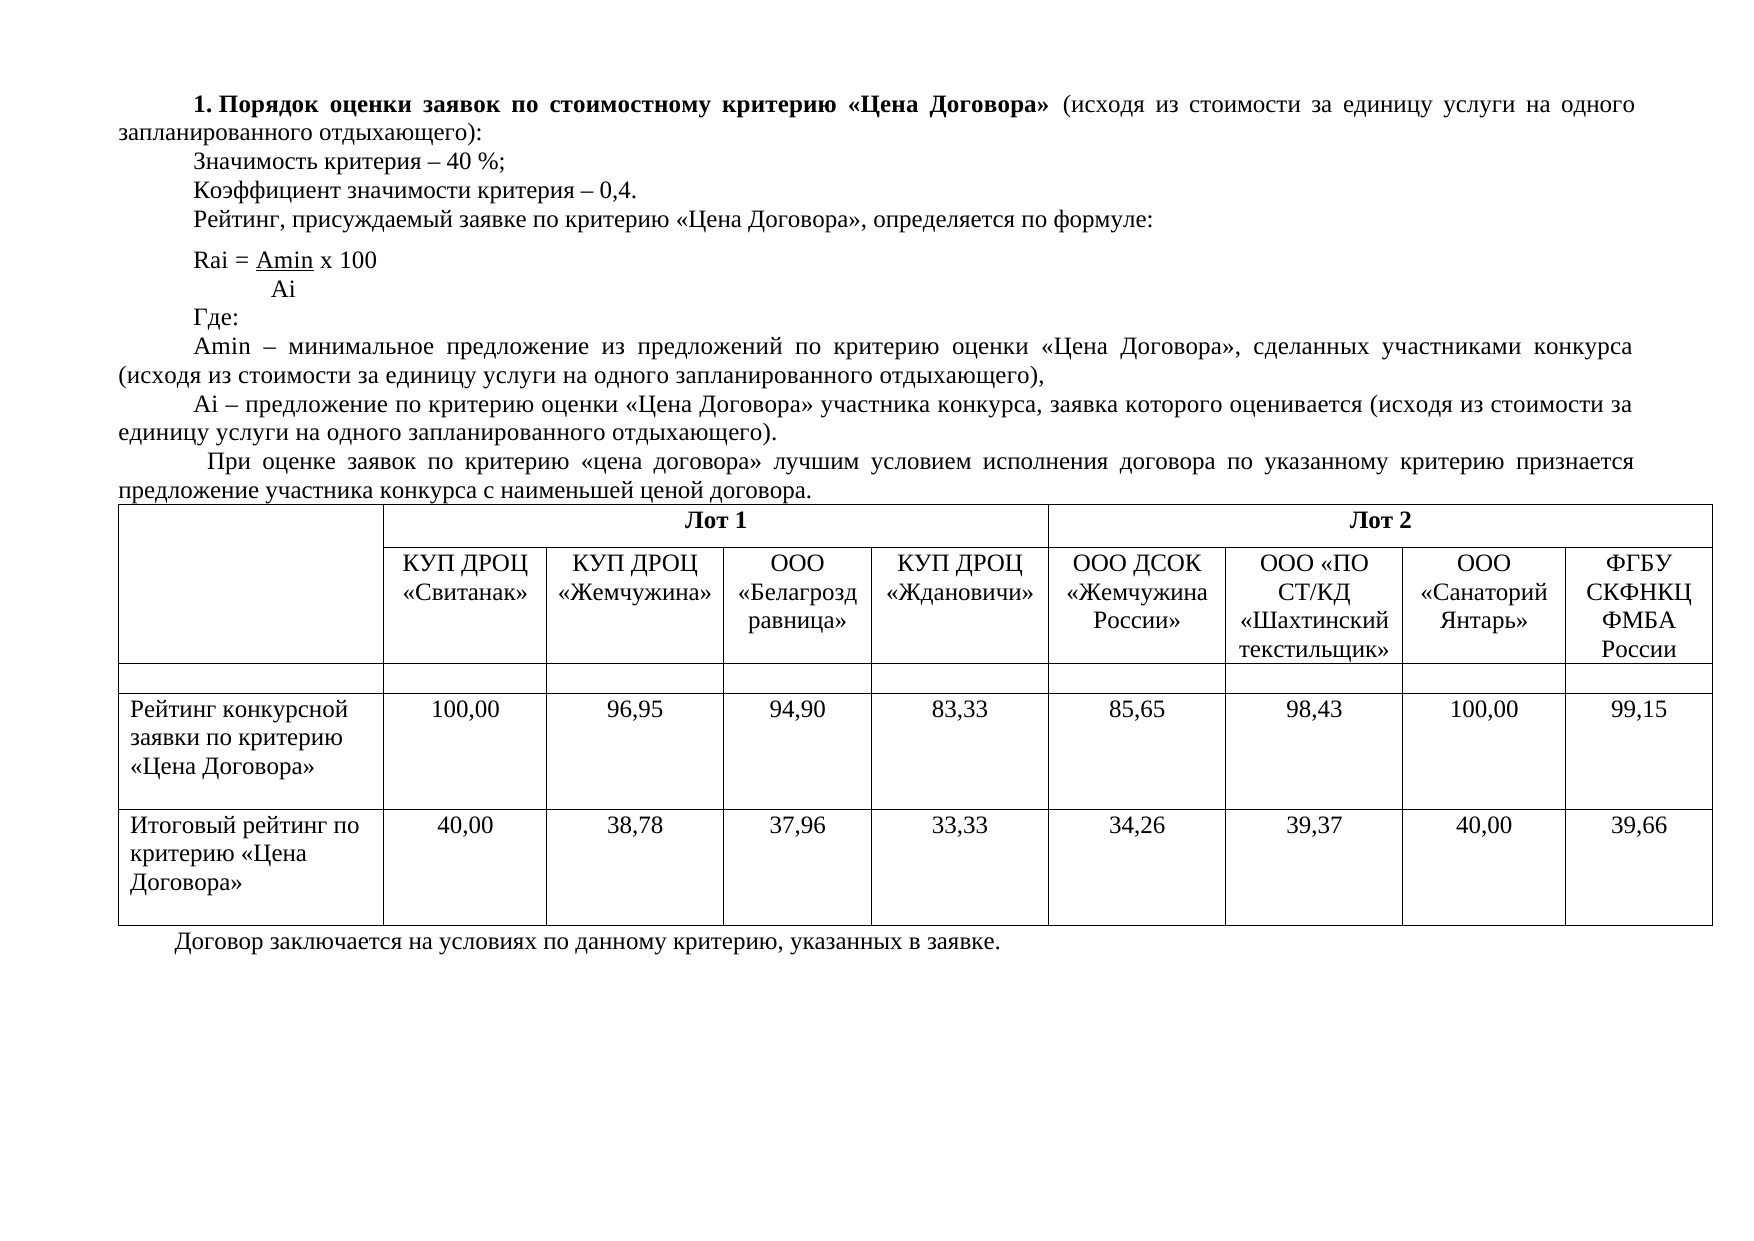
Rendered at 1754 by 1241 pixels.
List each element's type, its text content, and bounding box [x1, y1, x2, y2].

table_cell 38,78 [547, 810, 723, 925]
text Где: [118, 302, 1636, 331]
table_cell 98,43 [1226, 694, 1402, 809]
table_cell ФГБУ СКФНКЦ ФМБА России [1566, 548, 1712, 663]
table_cell 96,95 [547, 694, 723, 809]
table_cell [1566, 664, 1712, 693]
table_cell [1226, 664, 1402, 693]
table_cell [724, 664, 871, 693]
table_cell 40,00 [1403, 810, 1565, 925]
text Rai = Amin х 100 [118, 245, 1636, 274]
table_cell ООО «Санаторий Янтарь» [1403, 548, 1565, 663]
table_cell 40,00 [384, 810, 546, 925]
table_cell Итоговый рейтинг по критерию «Цена Договора» [119, 810, 383, 925]
text Рейтинг, присуждаемый заявке по критерию «Цена Договора», определяется по формуле: [118, 204, 1636, 232]
table_cell [547, 664, 723, 693]
text Значимость критерия – 40 %; [118, 146, 1636, 175]
table_cell ООО ДСОК «Жемчужина России» [1049, 548, 1225, 663]
table_cell КУП ДРОЦ «Свитанак» [384, 548, 546, 663]
table_cell 100,00 [1403, 694, 1565, 809]
table_cell Рейтинг конкурсной заявки по критерию «Цена Договора» [119, 694, 383, 809]
table_cell 85,65 [1049, 694, 1225, 809]
table_cell 83,33 [872, 694, 1048, 809]
table_cell 39,66 [1566, 810, 1712, 925]
table_cell [872, 664, 1048, 693]
table_cell [119, 664, 383, 693]
table_cell 34,26 [1049, 810, 1225, 925]
table_cell ООО «ПО СТ/КД «Шахтинский текстильщик» [1226, 548, 1402, 663]
table_cell 94,90 [724, 694, 871, 809]
table_cell 100,00 [384, 694, 546, 809]
text Amin – минимальное предложение из предложений по критерию оценки «Цена Договора», сделанных участниками конкурса (исходя из стоимости за единицу услуги на одного запланированного отдыхающего), [118, 331, 1636, 389]
table_cell 37,96 [724, 810, 871, 925]
text Договор заключается на условиях по данному критерию, указанных в заявке. [118, 926, 1636, 954]
text Коэффициент значимости критерия – 0,4. [118, 175, 1636, 204]
table_cell [1403, 664, 1565, 693]
table_header [119, 505, 383, 663]
table_cell ООО «Белагроздравница» [724, 548, 871, 663]
table_header Лот 2 [1049, 505, 1712, 547]
table_cell КУП ДРОЦ «Ждановичи» [872, 548, 1048, 663]
table_header Лот 1 [384, 505, 1048, 547]
table_cell КУП ДРОЦ «Жемчужина» [547, 548, 723, 663]
table_cell [1049, 664, 1225, 693]
table_cell 99,15 [1566, 694, 1712, 809]
text Ai [118, 274, 1636, 302]
table_cell 33,33 [872, 810, 1048, 925]
table_cell [384, 664, 546, 693]
table_cell 39,37 [1226, 810, 1402, 925]
text Ai – предложение по критерию оценки «Цена Договора» участника конкурса, заявка которого оценивается (исходя из стоимости за единицу услуги на одного запланированного отдыхающего). [118, 389, 1636, 446]
list При оценке заявок по критерию «цена договора» лучшим условием исполнения договора по указанному критерию признается предложение участника конкурса с наименьшей ценой договора. [118, 446, 1636, 504]
list 1. Порядок оценки заявок по стоимостному критерию «Цена Договора» (исходя из стоимости за единицу услуги на одного запланированного отдыхающего): [118, 89, 1636, 146]
